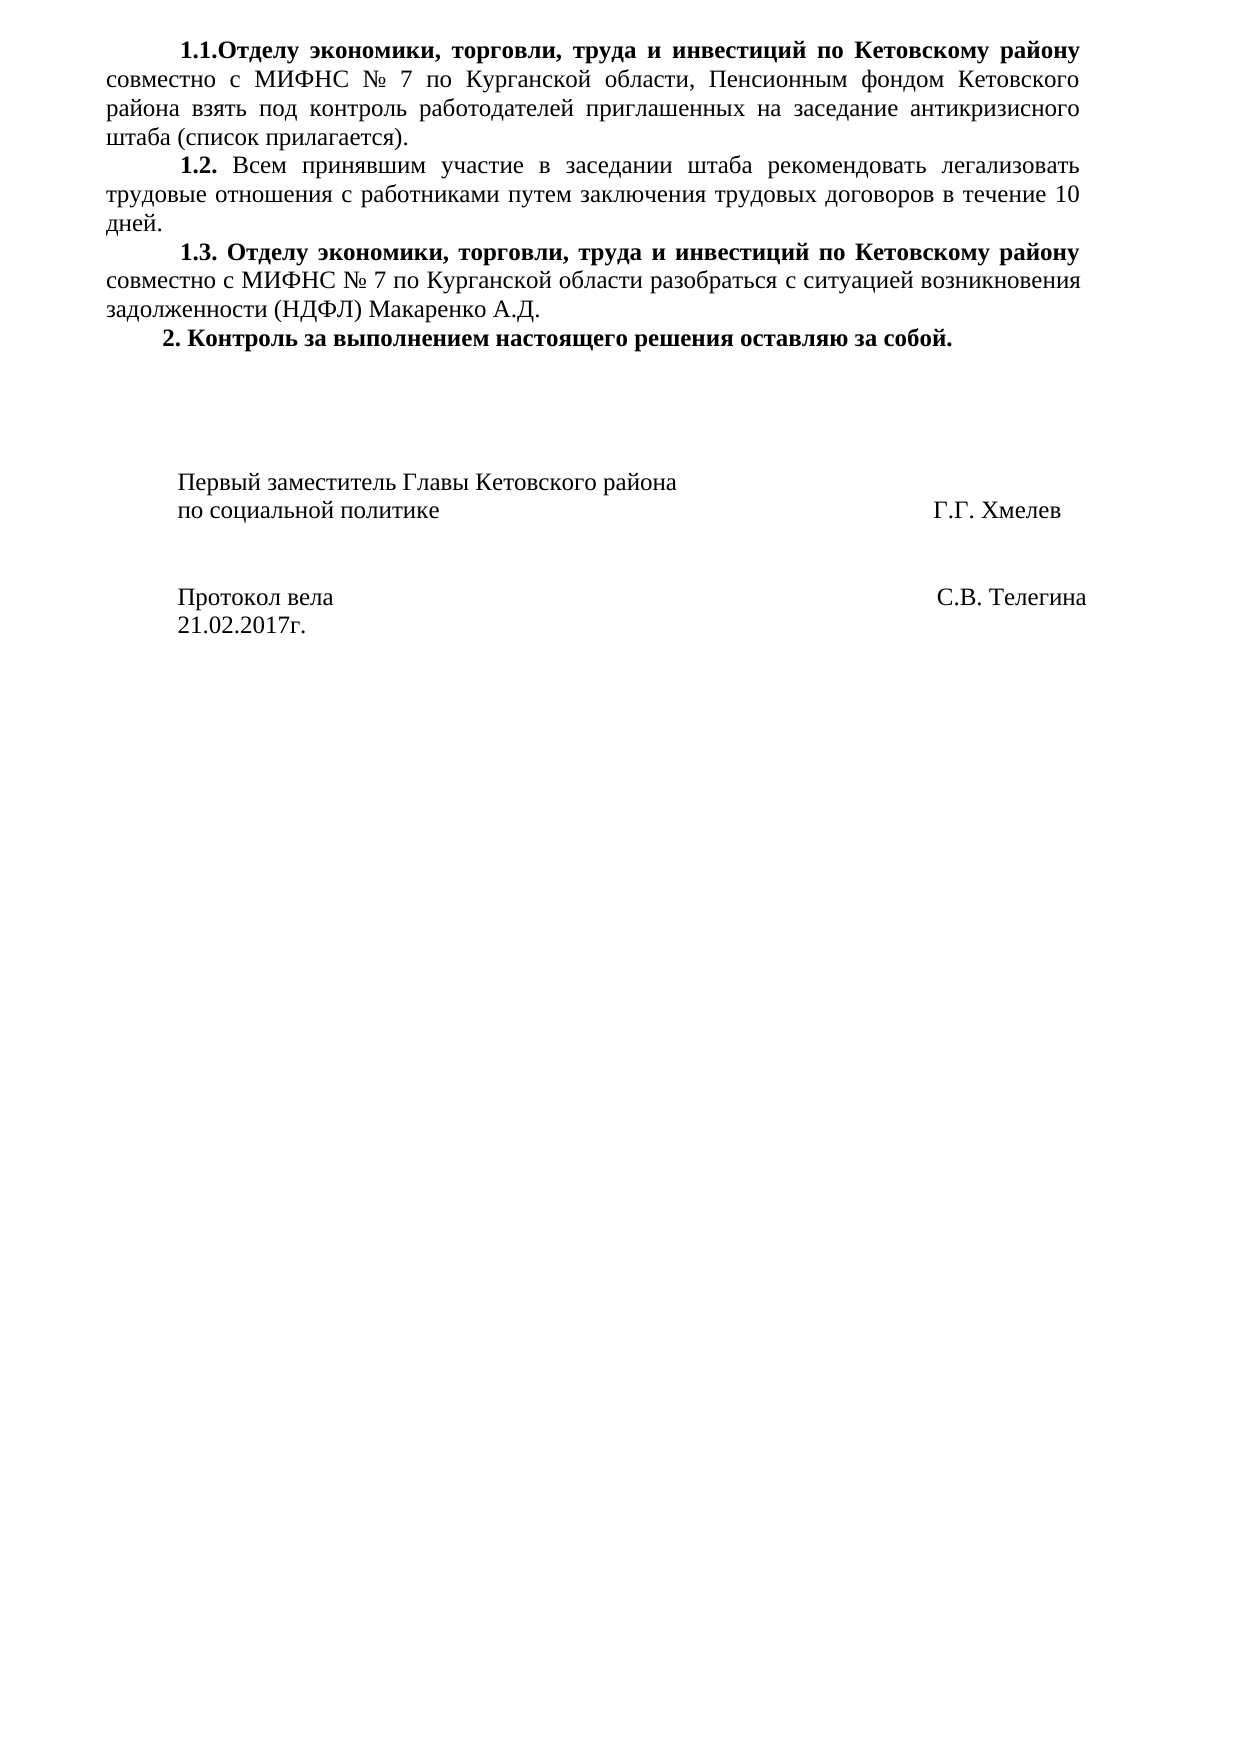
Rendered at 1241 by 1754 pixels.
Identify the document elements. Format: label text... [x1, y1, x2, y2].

text Первый заместитель Главы Кетовского района [177, 467, 1166, 495]
text по социальной политике Г.Г. Хмелев [177, 495, 1166, 524]
text 21.02.2017г. [177, 610, 1166, 639]
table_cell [95, 35, 1092, 380]
text Протокол вела С.В. Телегина [177, 582, 1166, 610]
